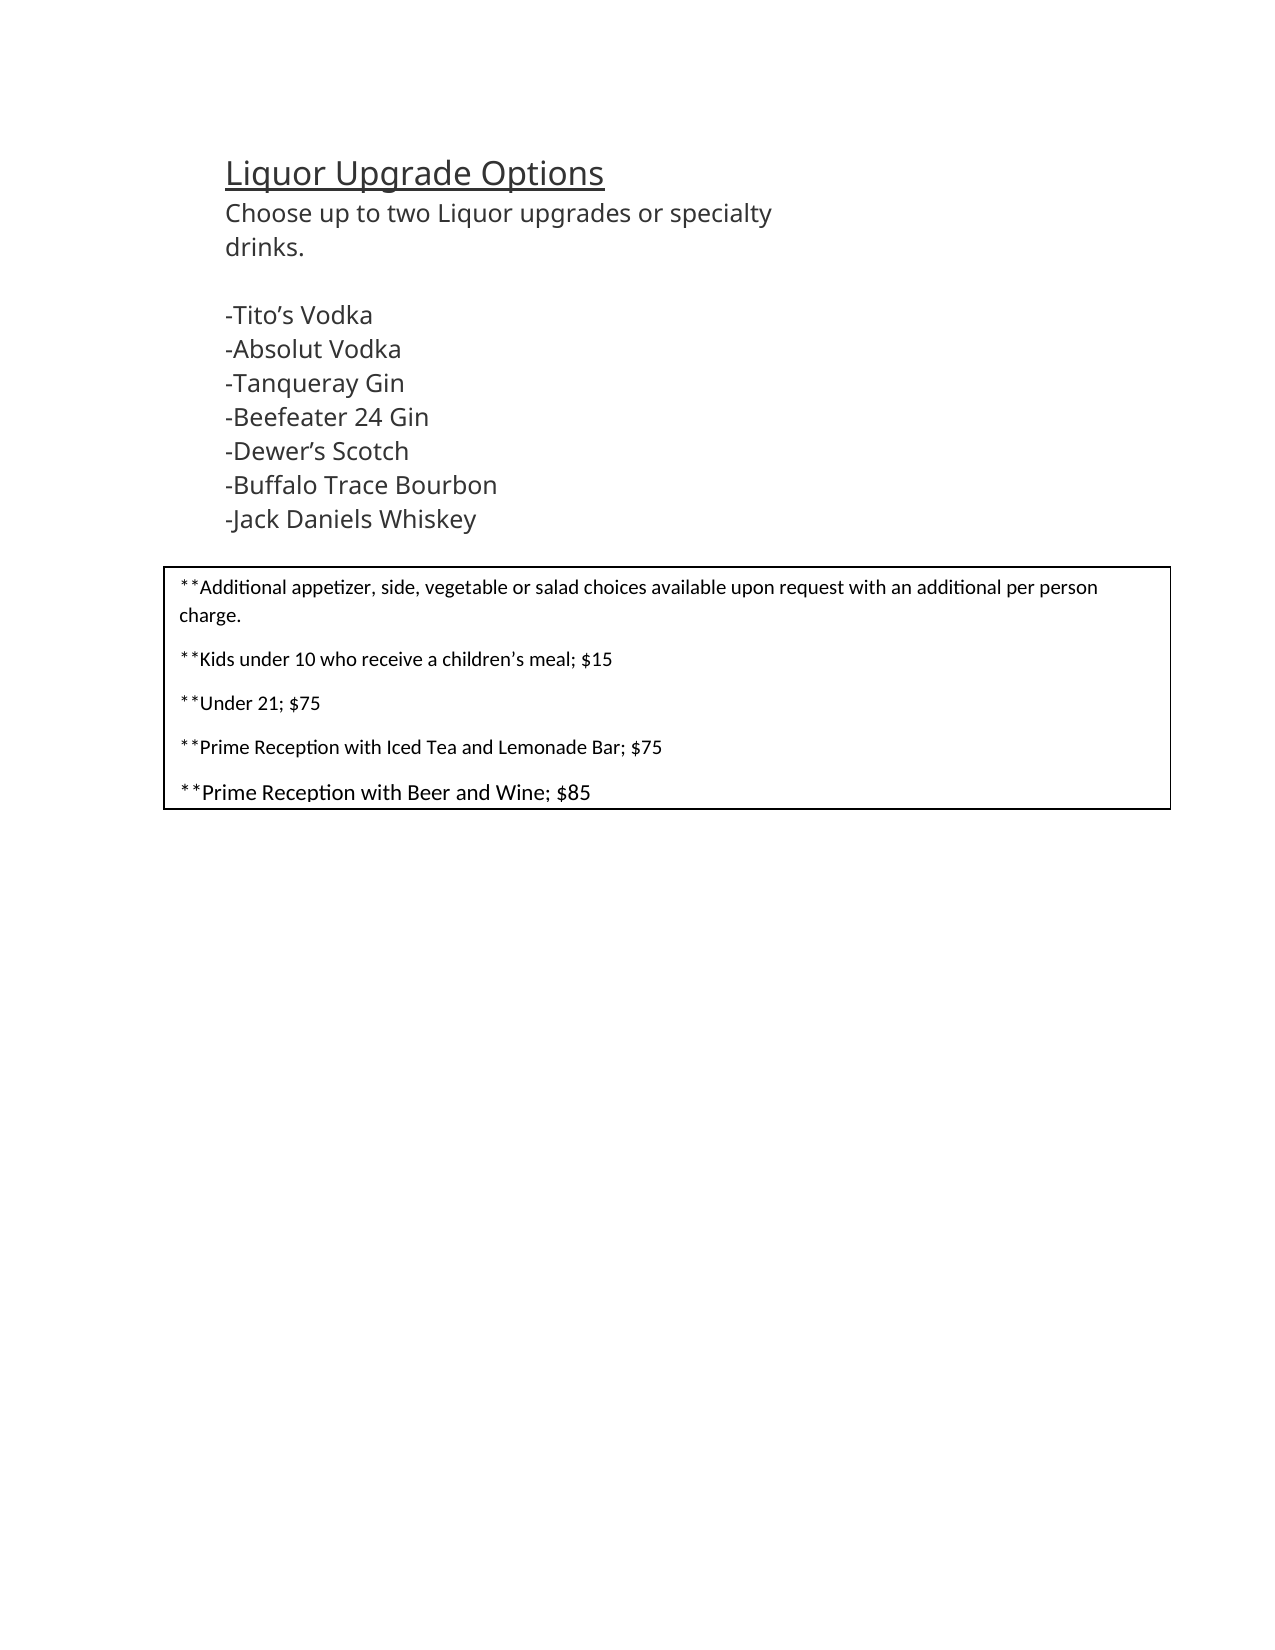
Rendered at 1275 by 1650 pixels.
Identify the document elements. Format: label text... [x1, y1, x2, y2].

list -Tito’s Vodka [225, 298, 1125, 332]
list -Jack Daniels Whiskey [225, 502, 1125, 536]
list Liquor Upgrade Options [225, 150, 1125, 195]
list -Absolut Vodka [225, 332, 1125, 366]
list Choose up to two Liquor upgrades or specialty [225, 195, 1125, 229]
list -Beefeater 24 Gin [225, 400, 1125, 434]
list drinks. [225, 229, 1125, 263]
list -Tanqueray Gin [225, 366, 1125, 400]
list -Buffalo Trace Bourbon [225, 468, 1125, 502]
list -Dewer’s Scotch [225, 434, 1125, 468]
